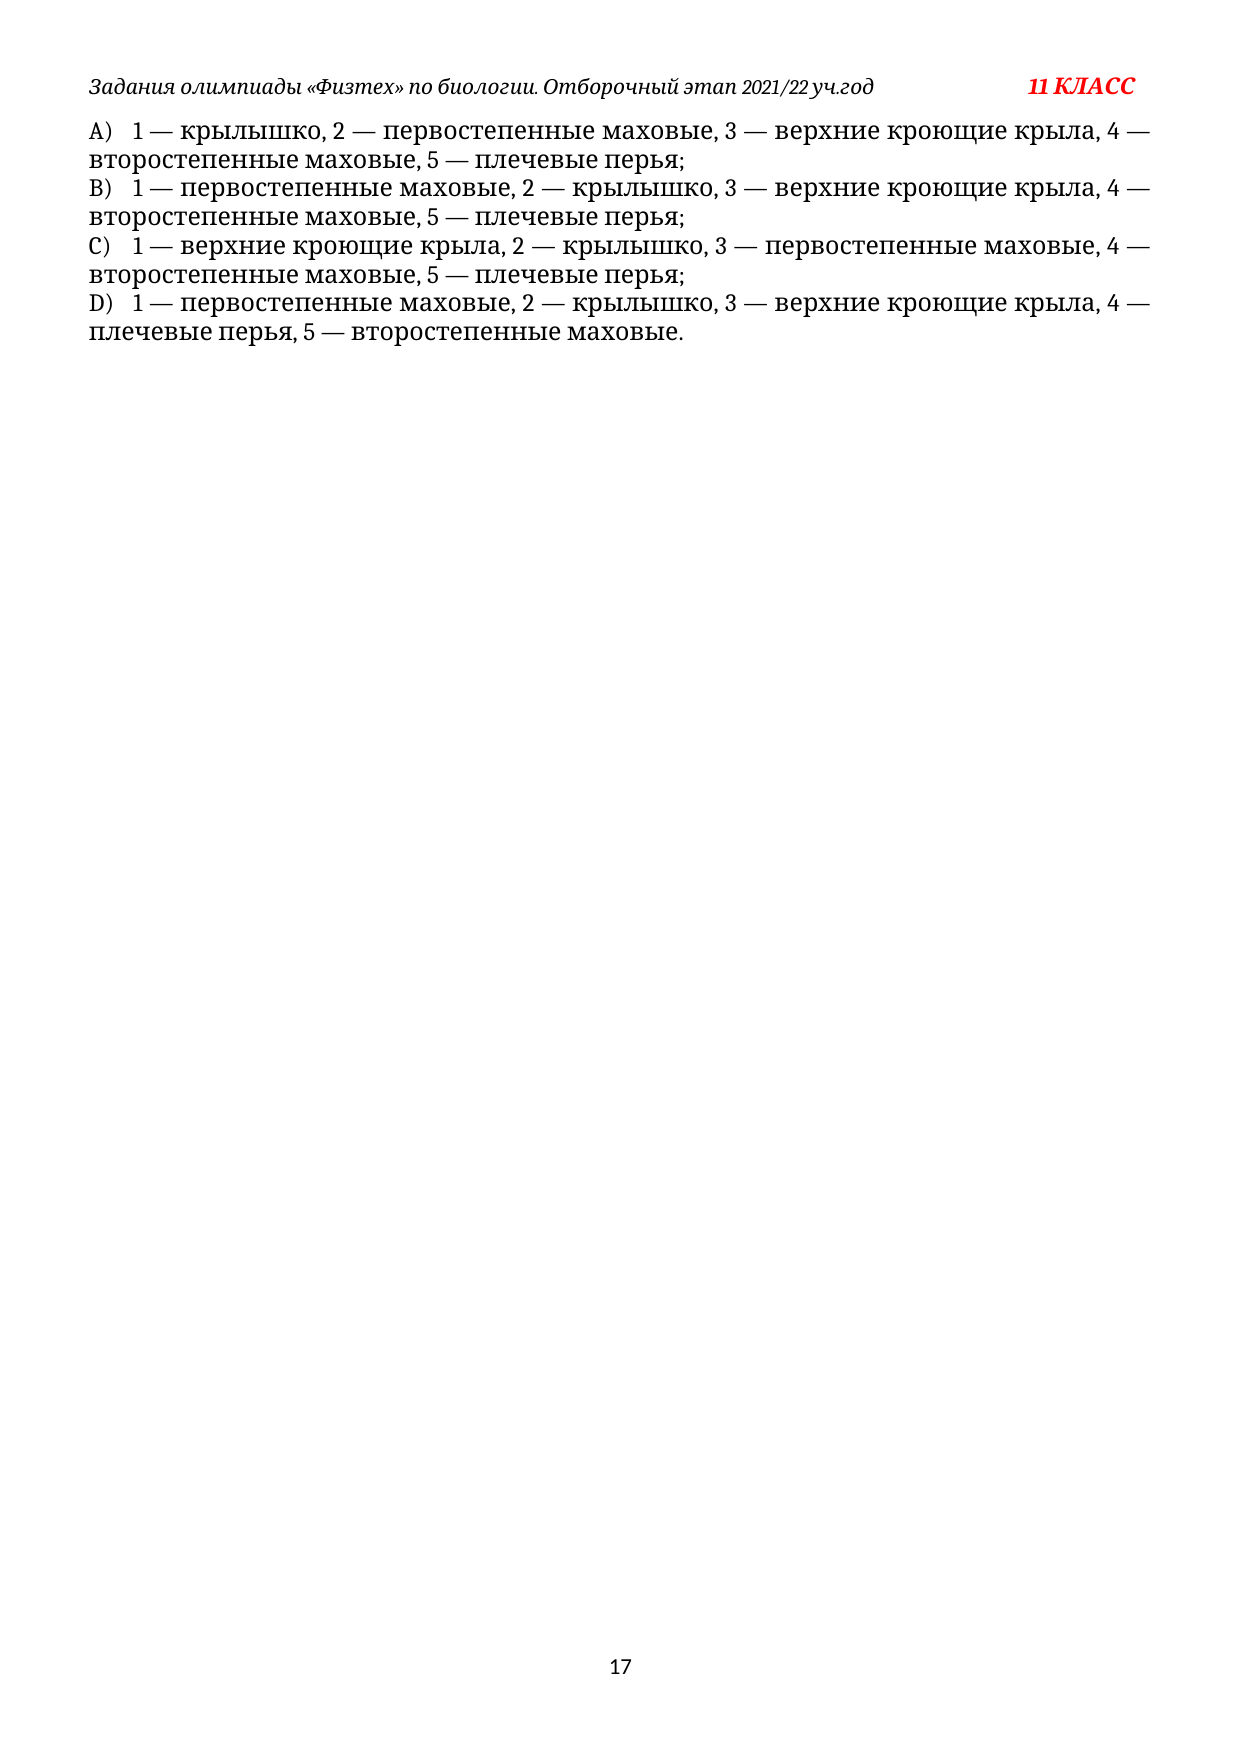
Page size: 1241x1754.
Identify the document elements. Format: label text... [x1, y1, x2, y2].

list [89, 174, 1152, 232]
list 1 — верхние кроющие крыла, 2 — крылышко, 3 — первостепенные маховые, 4 — второстепенные маховые, 5 — плечевые перья; [89, 232, 1152, 289]
list 1 — первостепенные маховые, 2 — крылышко, 3 — верхние кроющие крыла, 4 — плечевые перья, 5 — второстепенные маховые. [89, 289, 1152, 347]
list 1 — крылышко, 2 — первостепенные маховые, 3 — верхние кроющие крыла, 4 — второстепенные маховые, 5 — плечевые перья; [89, 117, 1152, 174]
